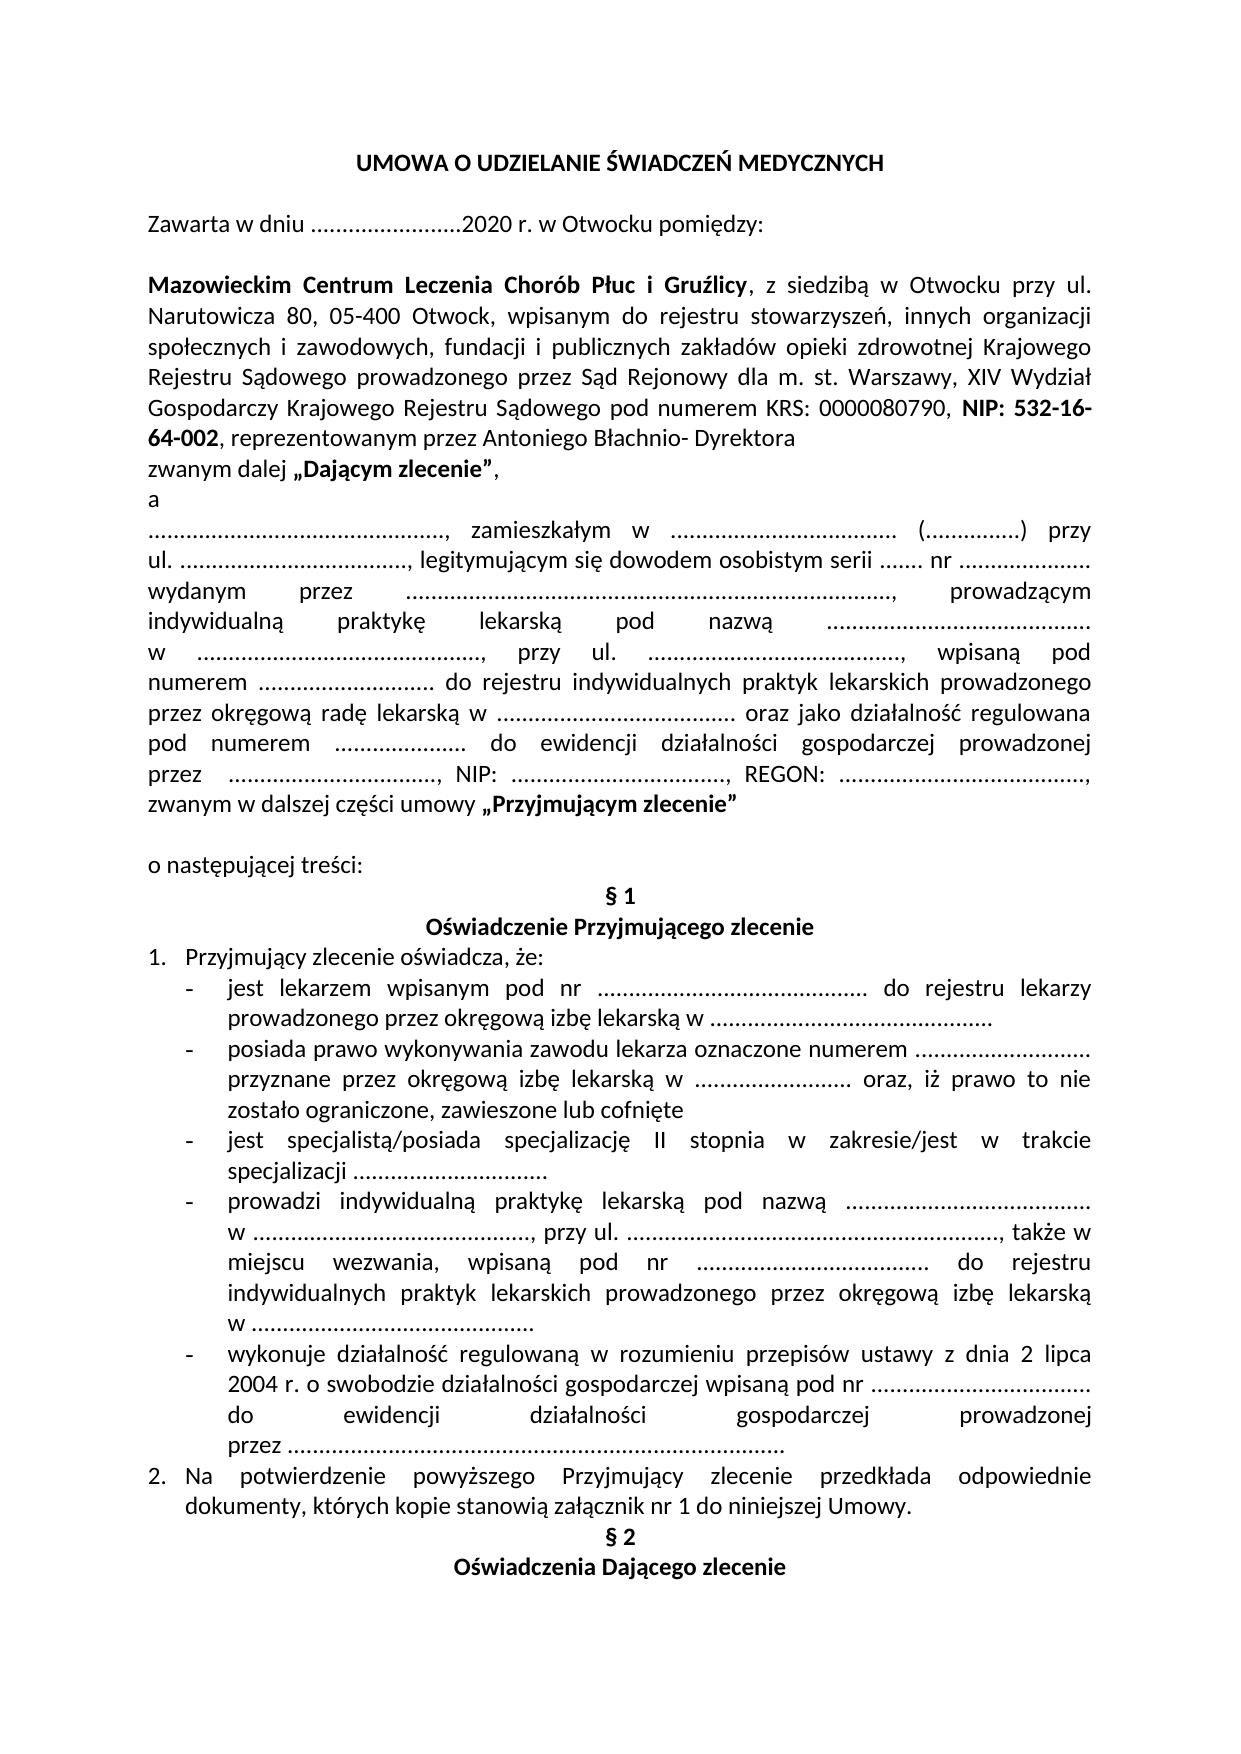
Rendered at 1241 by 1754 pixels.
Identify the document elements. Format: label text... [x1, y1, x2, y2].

text ..............................................., zamieszkałym w .................................... (...............) przy ul. ...................................., legitymującym się dowodem osobistym serii ....... nr ..................... wydanym przez ............................................................................., prowadzącym indywidualną praktykę lekarską pod nazwą .......................................... w ............................................., przy ul. ........................................, wpisaną pod numerem ............................ do rejestru indywidualnych praktyk lekarskich prowadzonego przez okręgową radę lekarską w ...................................... oraz jako działalność regulowana pod numerem ..................... do ewidencji działalności gospodarczej prowadzonej przez ................................., NIP: .................................., REGON: ......................................., zwanym w dalszej części umowy „Przyjmującym zlecenie” [148, 514, 1093, 819]
list wykonuje działalność regulowaną w rozumieniu przepisów ustawy z dnia 2 lipca 2004 r. o swobodzie działalności gospodarczej wpisaną pod nr ................................... do ewidencji działalności gospodarczej prowadzonej przez ............................................................................... [185, 1338, 1093, 1460]
text Oświadczenie Przyjmującego zlecenie [148, 911, 1093, 941]
title UMOWA O UDZIELANIE ŚWIADCZEŃ MEDYCZNYCH [148, 148, 1093, 178]
list Na potwierdzenie powyższego Przyjmujący zlecenie przedkłada odpowiednie dokumenty, których kopie stanowią załącznik nr 1 do niniejszej Umowy. [148, 1460, 1093, 1521]
text § 2 [148, 1521, 1093, 1552]
text Oświadczenia Dającego zlecenie [148, 1552, 1093, 1582]
text Zawarta w dniu ........................2020 r. w Otwocku pomiędzy: [148, 209, 1093, 239]
text a [148, 483, 1093, 514]
list prowadzi indywidualną praktykę lekarską pod nazwą ....................................... w ............................................, przy ul. ..........................................................., także w miejscu wezwania, wpisaną pod nr ..................................... do rejestru indywidualnych praktyk lekarskich prowadzonego przez okręgową izbę lekarską w ............................................. [185, 1185, 1093, 1338]
list posiada prawo wykonywania zawodu lekarza oznaczone numerem ............................ przyznane przez okręgową izbę lekarską w ......................... oraz, iż prawo to nie zostało ograniczone, zawieszone lub cofnięte [185, 1033, 1093, 1124]
text o następującej treści: [148, 849, 1093, 880]
list Przyjmujący zlecenie oświadcza, że: [148, 941, 1093, 972]
list jest lekarzem wpisanym pod nr ........................................... do rejestru lekarzy prowadzonego przez okręgową izbę lekarską w ............................................. [185, 972, 1093, 1033]
text § 1 [148, 880, 1093, 911]
text zwanym dalej „Dającym zlecenie”, [148, 453, 1093, 483]
list jest specjalistą/posiada specjalizację II stopnia w zakresie/jest w trakcie specjalizacji ............................... [185, 1124, 1093, 1185]
text Mazowieckim Centrum Leczenia Chorób Płuc i Gruźlicy, z siedzibą w Otwocku przy ul. Narutowicza 80, 05-400 Otwock, wpisanym do rejestru stowarzyszeń, innych organizacji społecznych i zawodowych, fundacji i publicznych zakładów opieki zdrowotnej Krajowego Rejestru Sądowego prowadzonego przez Sąd Rejonowy dla m. st. Warszawy, XIV Wydział Gospodarczy Krajowego Rejestru Sądowego pod numerem KRS: 0000080790, NIP: 532-16-64-002, reprezentowanym przez Antoniego Błachnio- Dyrektora [148, 270, 1093, 453]
